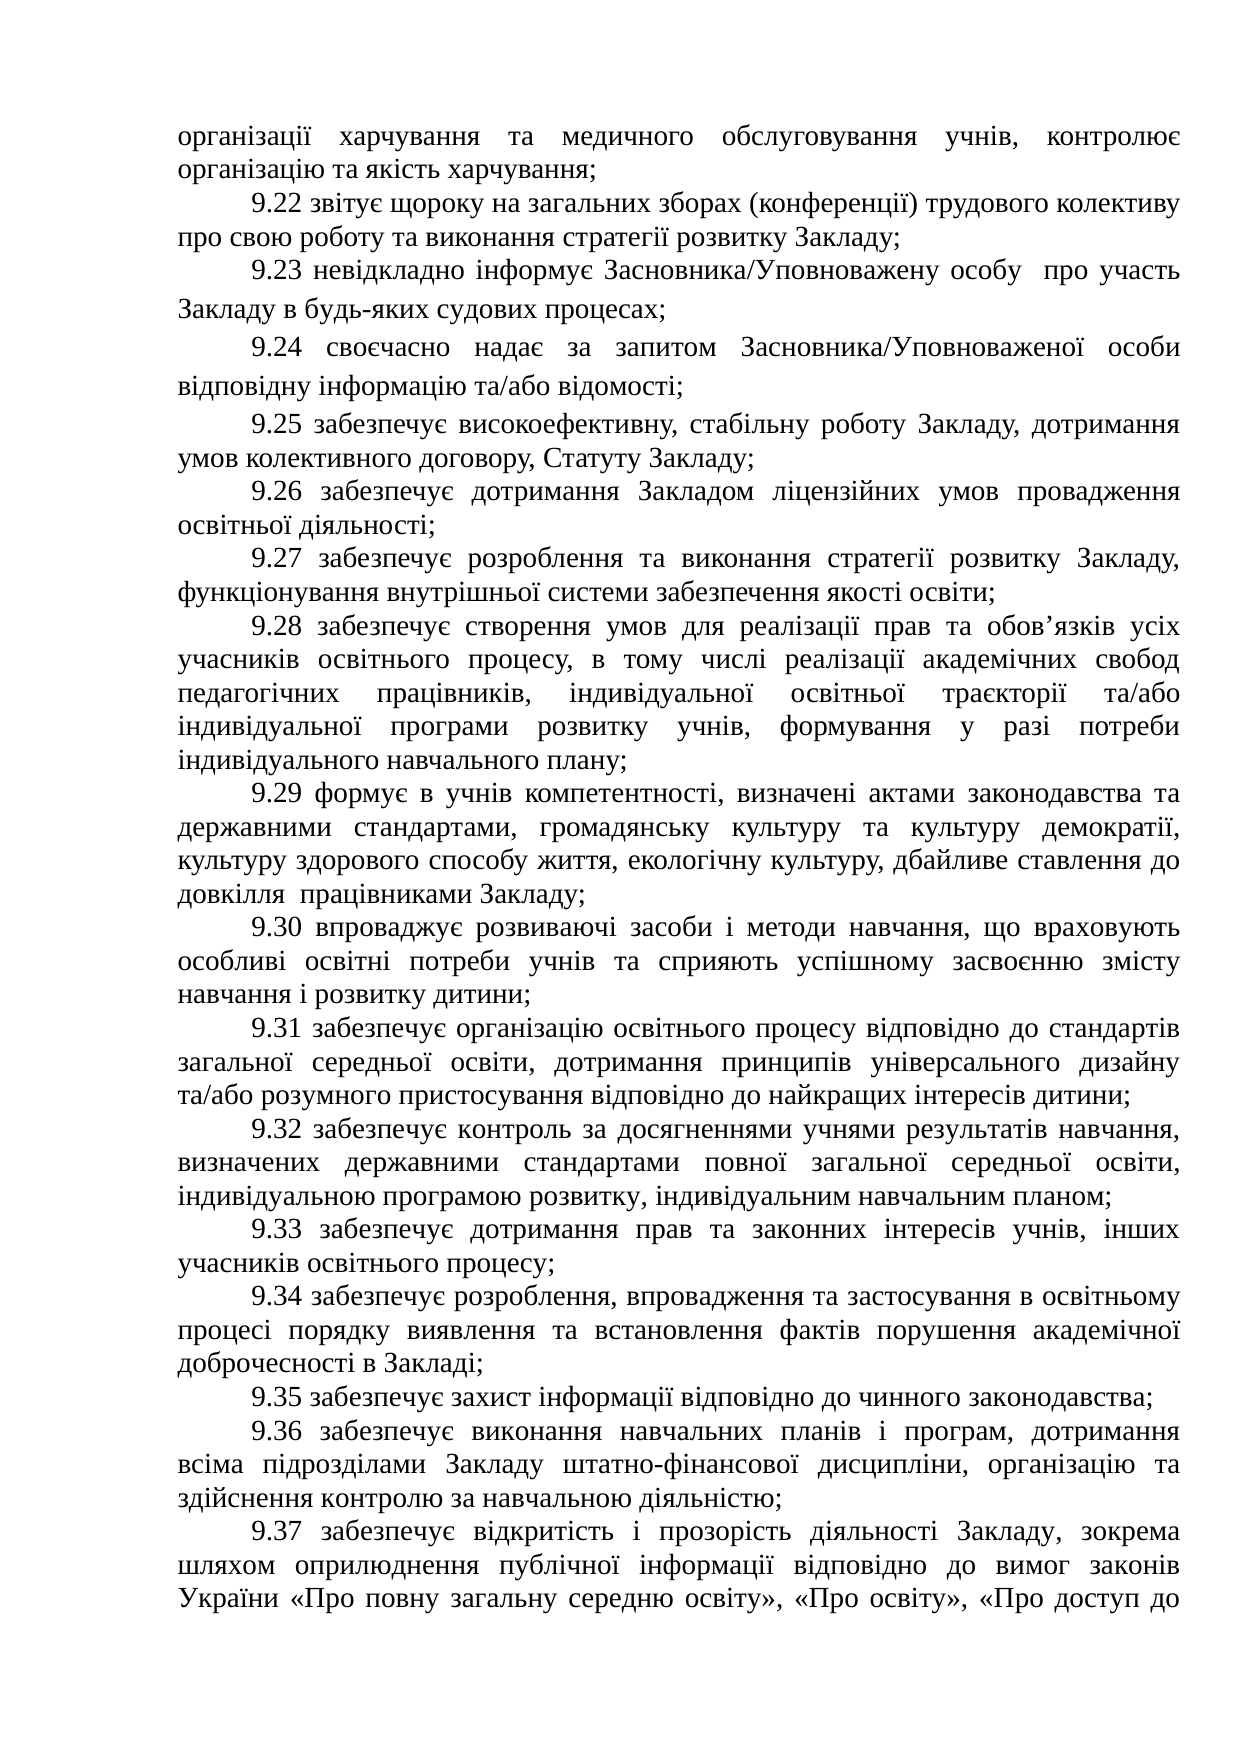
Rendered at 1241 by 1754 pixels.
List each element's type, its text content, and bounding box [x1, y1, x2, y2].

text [177, 118, 1181, 185]
text 9.33 забезпечує дотримання прав та законних інтересів учнів, інших учасників освітнього процесу; [177, 1211, 1181, 1278]
text 9.35 забезпечує захист інформації відповідно до чинного законодавства; [177, 1379, 1181, 1413]
text 9.24 своєчасно надає за запитом Засновника/Уповноваженої особи відповідну інформацію та/або відомості; [177, 329, 1181, 401]
text 9.30 впроваджує розвиваючі засоби і методи навчання, що враховують особливі освітні потреби учнів та сприяють успішному засвоєнню змісту навчання і розвитку дитини; [177, 909, 1181, 1010]
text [177, 1513, 1181, 1614]
text 9.29 формує в учнів компетентності, визначені актами законодавства та державними стандартами, громадянську культуру та культуру демократії, культуру здорового способу життя, екологічну культуру, дбайливе ставлення до довкілля працівниками Закладу; [177, 775, 1181, 909]
text 9.28 забезпечує створення умов для реалізації прав та обов’язків усіх учасників освітнього процесу, в тому числі реалізації академічних свобод педагогічних працівників, індивідуальної освітньої траєкторії та/або індивідуальної програми розвитку учнів, формування у разі потреби індивідуального навчального плану; [177, 608, 1181, 775]
text 9.27 забезпечує розроблення та виконання стратегії розвитку Закладу, функціонування внутрішньої системи забезпечення якості освіти; [177, 541, 1181, 608]
text 9.26 забезпечує дотримання Закладом ліцензійних умов провадження освітньої діяльності; [177, 473, 1181, 541]
text 9.36 забезпечує виконання навчальних планів і програм, дотримання всіма підрозділами Закладу штатно-фінансової дисципліни, організацію та здійснення контролю за навчальною діяльністю; [177, 1413, 1181, 1513]
text 9.34 забезпечує розроблення, впровадження та застосування в освітньому процесі порядку виявлення та встановлення фактів порушення академічної доброчесності в Закладі; [177, 1278, 1181, 1379]
text 9.31 забезпечує організацію освітнього процесу відповідно до стандартів загальної середньої освіти, дотримання принципів універсального дизайну та/або розумного пристосування відповідно до найкращих інтересів дитини; [177, 1010, 1181, 1111]
text 9.23 невідкладно інформує Засновника/Уповноважену особу про участь Закладу в будь-яких судових процесах; [177, 252, 1181, 324]
text 9.25 забезпечує високоефективну, стабільну роботу Закладу, дотримання умов колективного договору, Статуту Закладу; [177, 406, 1181, 473]
text 9.32 забезпечує контроль за досягненнями учнями результатів навчання, визначених державними стандартами повної загальної середньої освіти, індивідуальною програмою розвитку, індивідуальним навчальним планом; [177, 1111, 1181, 1211]
text 9.22 звітує щороку на загальних зборах (конференції) трудового колективу про свою роботу та виконання стратегії розвитку Закладу; [177, 185, 1181, 252]
